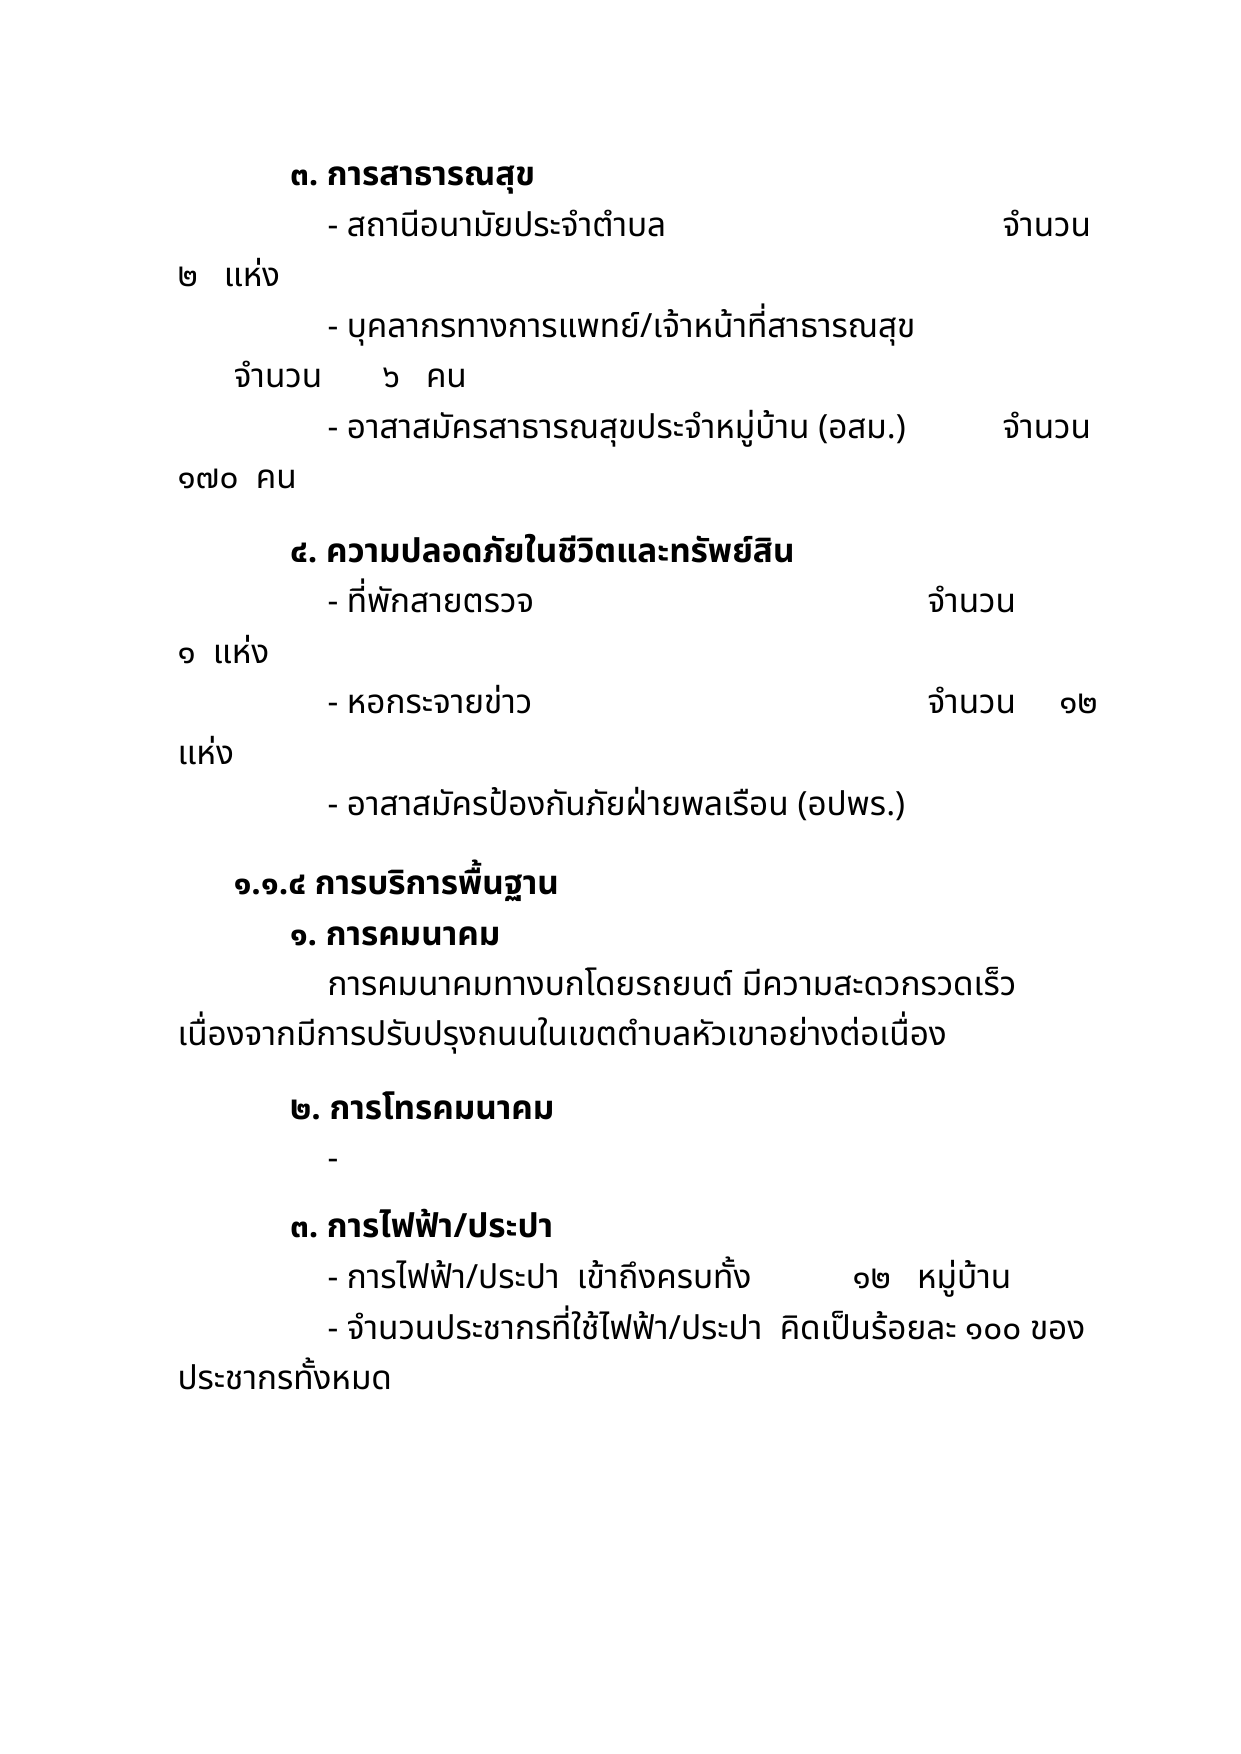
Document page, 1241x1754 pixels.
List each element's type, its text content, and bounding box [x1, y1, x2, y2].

text - หอกระจายข่าว จำนวน ๑๒ แห่ง [177, 678, 1122, 779]
text - อาสาสมัครสาธารณสุขประจำหมู่บ้าน (อสม.) จำนวน ๑๗๐ คน [177, 403, 1122, 504]
text ๓. การสาธารณสุข [177, 150, 1122, 201]
text - จำนวนประชากรที่ใช้ไฟฟ้า/ประปา คิดเป็นร้อยละ ๑๐๐ ของประชากรทั้งหมด [177, 1303, 1122, 1404]
text ๒. การโทรคมนาคม [177, 1083, 1122, 1134]
text - ที่พักสายตรวจ จำนวน ๑ แห่ง [177, 577, 1122, 678]
text - [177, 1134, 1122, 1179]
text - อาสาสมัครป้องกันภัยฝ่ายพลเรือน (อปพร.) [177, 779, 1122, 830]
text ๑. การคมนาคม [177, 909, 1122, 960]
text - สถานีอนามัยประจำตำบล จำนวน ๒ แห่ง [177, 201, 1122, 302]
text การคมนาคมทางบกโดยรถยนต์ มีความสะดวกรวดเร็ว เนื่องจากมีการปรับปรุงถนนในเขตตำบลหัวเขาอย่างต่อเนื่อง [177, 960, 1122, 1061]
text - บุคลากรทางการแพทย์/เจ้าหน้าที่สาธารณสุข จำนวน ๖ คน [177, 302, 1122, 403]
text ๑.๑.๔ การบริการพื้นฐาน [177, 859, 1122, 909]
text ๔. ความปลอดภัยในชีวิตและทรัพย์สิน [177, 527, 1122, 577]
text - การไฟฟ้า/ประปา เข้าถึงครบทั้ง ๑๒ หมู่บ้าน [177, 1253, 1122, 1303]
text ๓. การไฟฟ้า/ประปา [177, 1202, 1122, 1253]
